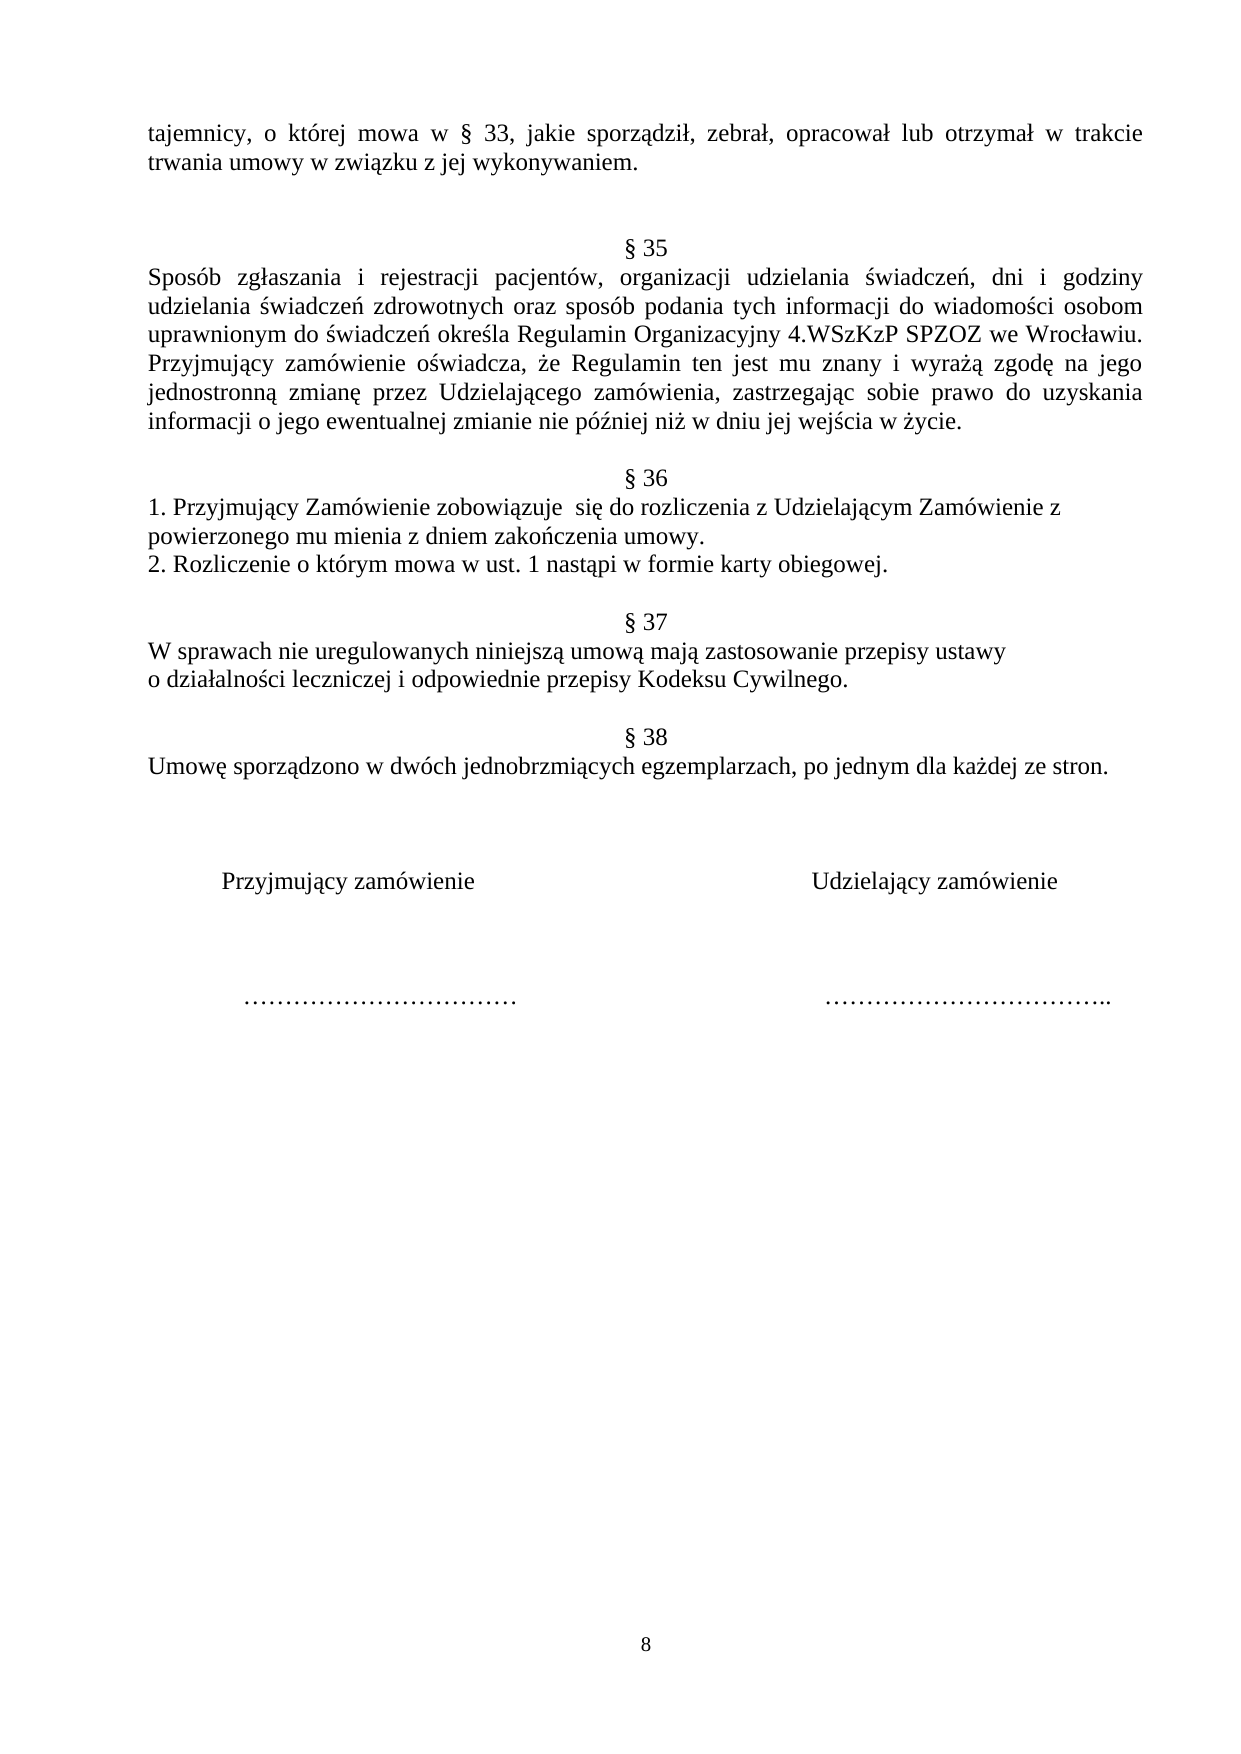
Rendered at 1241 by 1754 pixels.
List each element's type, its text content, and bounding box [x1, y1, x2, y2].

text 2. Rozliczenie o którym mowa w ust. 1 nastąpi w formie karty obiegowej. [148, 549, 1144, 578]
text § 38 [148, 722, 1144, 751]
text 1. Przyjmujący Zamówienie zobowiązuje się do rozliczenia z Udzielającym Zamówienie z powierzonego mu mienia z dniem zakończenia umowy. [148, 492, 1144, 549]
text W sprawach nie uregulowanych niniejszą umową mają zastosowanie przepisy ustawy [148, 636, 1144, 664]
text § 35 [148, 233, 1144, 262]
text § 36 [148, 463, 1144, 492]
text Umowę sporządzono w dwóch jednobrzmiących egzemplarzach, po jednym dla każdej ze stron. [148, 751, 1144, 779]
text § 37 [148, 607, 1144, 636]
text …………………………… …………………………….. [148, 981, 1144, 1009]
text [148, 118, 1144, 176]
text Przyjmujący zamówienie Udzielający zamówienie [148, 866, 1144, 894]
text Sposób zgłaszania i rejestracji pacjentów, organizacji udzielania świadczeń, dni i godziny udzielania świadczeń zdrowotnych oraz sposób podania tych informacji do wiadomości osobom uprawnionym do świadczeń określa Regulamin Organizacyjny 4.WSzKzP SPZOZ we Wrocławiu. Przyjmujący zamówienie oświadcza, że Regulamin ten jest mu znany i wyrażą zgodę na jego jednostronną zmianę przez Udzielającego zamówienia, zastrzegając sobie prawo do uzyskania informacji o jego ewentualnej zmianie nie później niż w dniu jej wejścia w życie. [148, 262, 1144, 434]
text o działalności leczniczej i odpowiednie przepisy Kodeksu Cywilnego. [148, 664, 1144, 693]
